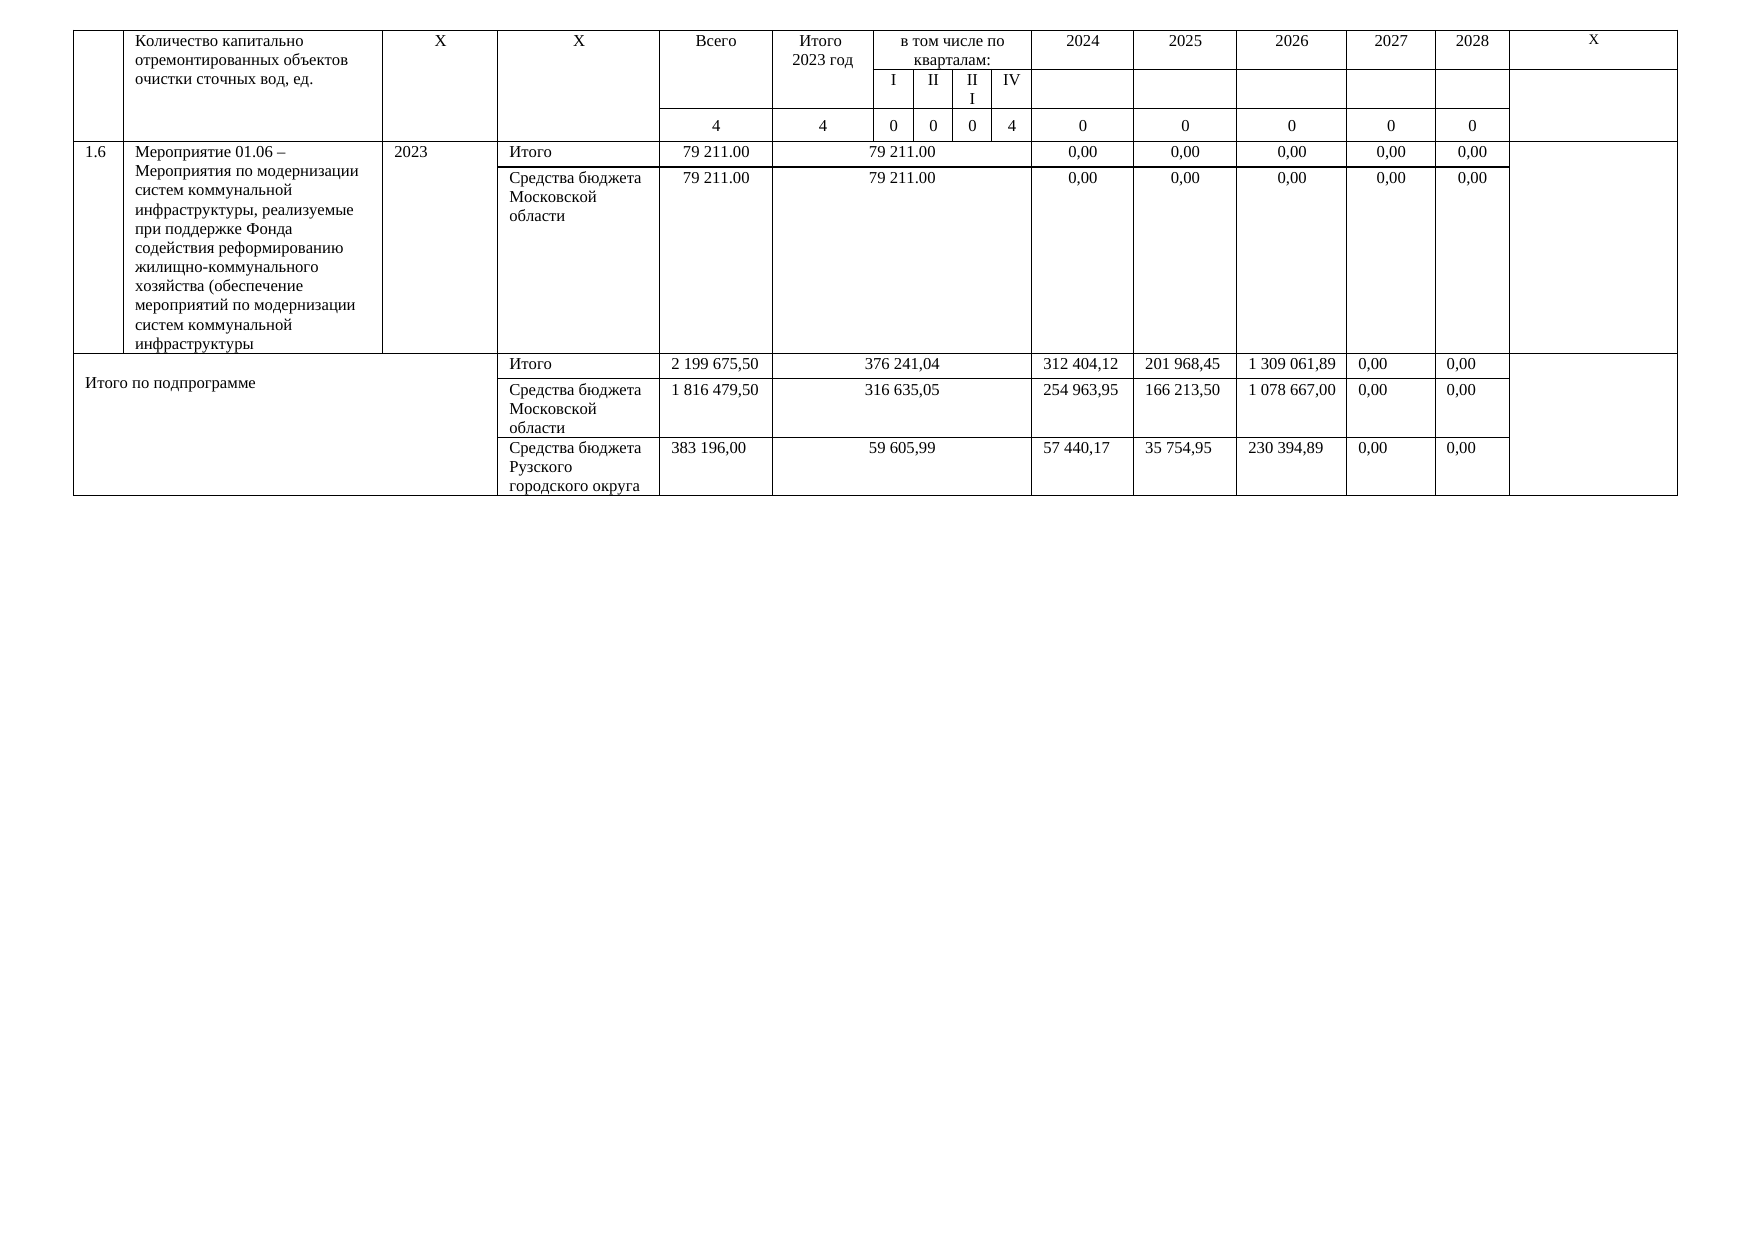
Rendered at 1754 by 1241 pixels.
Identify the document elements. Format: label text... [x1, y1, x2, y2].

table_cell X [1510, 31, 1677, 69]
table_cell 0,00 [1347, 168, 1435, 353]
table_cell 57 440,17 [1032, 438, 1133, 495]
table_cell 2 199 675,50 [660, 354, 772, 378]
table_cell 79 211.00 [660, 142, 772, 166]
table_cell Мероприятие 01.06 – Мероприятия по модернизации систем коммунальной инфраструктуры, реализуемые при поддержке Фонда содействия реформированию жилищно-коммунального хозяйства (обеспечение мероприятий по модернизации систем коммунальной инфраструктуры [124, 142, 382, 353]
table_cell 0,00 [1032, 142, 1133, 166]
table_cell 4 [773, 109, 873, 141]
table_cell 0 [1237, 109, 1346, 141]
table_cell 0,00 [1347, 354, 1435, 378]
table_cell 2025 [1134, 31, 1236, 69]
table_cell 1 816 479,50 [660, 379, 772, 437]
table_cell 230 394,89 [1237, 438, 1346, 495]
table_cell 254 963,95 [1032, 379, 1133, 437]
table_cell 2026 [1237, 31, 1346, 69]
table_cell 79 211.00 [660, 168, 772, 353]
table_cell III [953, 70, 991, 108]
table_cell 4 [660, 109, 772, 141]
table_cell Итого [498, 142, 659, 166]
table_cell 0,00 [1134, 142, 1236, 166]
table_cell 1 309 061,89 [1237, 354, 1346, 378]
table_cell 0,00 [1436, 379, 1509, 437]
table_cell 35 754,95 [1134, 438, 1236, 495]
table_cell 1.6 [74, 142, 123, 353]
table_cell 0,00 [1436, 354, 1509, 378]
table_cell II [914, 70, 952, 108]
table_cell 383 196,00 [660, 438, 772, 495]
table_cell Итого [498, 354, 659, 378]
table_cell [1510, 142, 1677, 353]
table_cell IV [992, 70, 1031, 108]
table_cell 4 [992, 109, 1031, 141]
table_cell 0,00 [1347, 142, 1435, 166]
table_cell 0 [1032, 109, 1133, 141]
table_cell Средства бюджета Московской области [498, 379, 659, 437]
table_cell 0,00 [1347, 379, 1435, 437]
table_cell 79 211.00 [773, 142, 1031, 166]
table_cell [1237, 70, 1346, 108]
table_cell [1134, 70, 1236, 108]
table_cell 79 211.00 [773, 168, 1031, 353]
table_cell 0,00 [1237, 168, 1346, 353]
table_cell 0,00 [1237, 142, 1346, 166]
table_cell 0,00 [1436, 168, 1509, 353]
table_cell 312 404,12 [1032, 354, 1133, 378]
table_cell 376 241,04 [773, 354, 1031, 378]
table_cell 59 605,99 [773, 438, 1031, 495]
table_cell 0,00 [1436, 142, 1509, 166]
table_cell I [874, 70, 913, 108]
table_cell [1032, 70, 1133, 108]
table_cell 1 078 667,00 [1237, 379, 1346, 437]
table_cell 166 213,50 [1134, 379, 1236, 437]
table_cell 2024 [1032, 31, 1133, 69]
table_cell 0 [914, 109, 952, 141]
table_cell в том числе по кварталам: [874, 31, 1031, 69]
table_cell 0,00 [1436, 438, 1509, 495]
table_cell 0 [1134, 109, 1236, 141]
table_cell 0,00 [1347, 438, 1435, 495]
table_cell [1510, 354, 1677, 495]
table_cell 0 [1436, 109, 1509, 141]
table_cell Количество капитально отремонтированных объектов очистки сточных вод, ед. [124, 31, 382, 141]
table_cell 2028 [1436, 31, 1509, 69]
table_cell Средства бюджета Рузского городского округа [498, 438, 659, 495]
table_cell 0,00 [1134, 168, 1236, 353]
table_cell [1347, 70, 1435, 108]
table_cell 2023 [383, 142, 497, 353]
table_cell Итого по подпрограмме [74, 354, 497, 495]
table_cell 2027 [1347, 31, 1435, 69]
table_cell 201 968,45 [1134, 354, 1236, 378]
table_cell Итого 2023 год [773, 31, 873, 108]
table_cell 0 [953, 109, 991, 141]
table_cell Х [383, 31, 497, 141]
table_cell Средства бюджета Московской области [498, 168, 659, 353]
table_cell [1510, 70, 1677, 141]
table_cell 0 [1347, 109, 1435, 141]
table_cell Всего [660, 31, 772, 108]
table_cell [1436, 70, 1509, 108]
table_cell 0,00 [1032, 168, 1133, 353]
table_cell Х [498, 31, 659, 141]
table_cell 0 [874, 109, 913, 141]
table_cell 316 635,05 [773, 379, 1031, 437]
